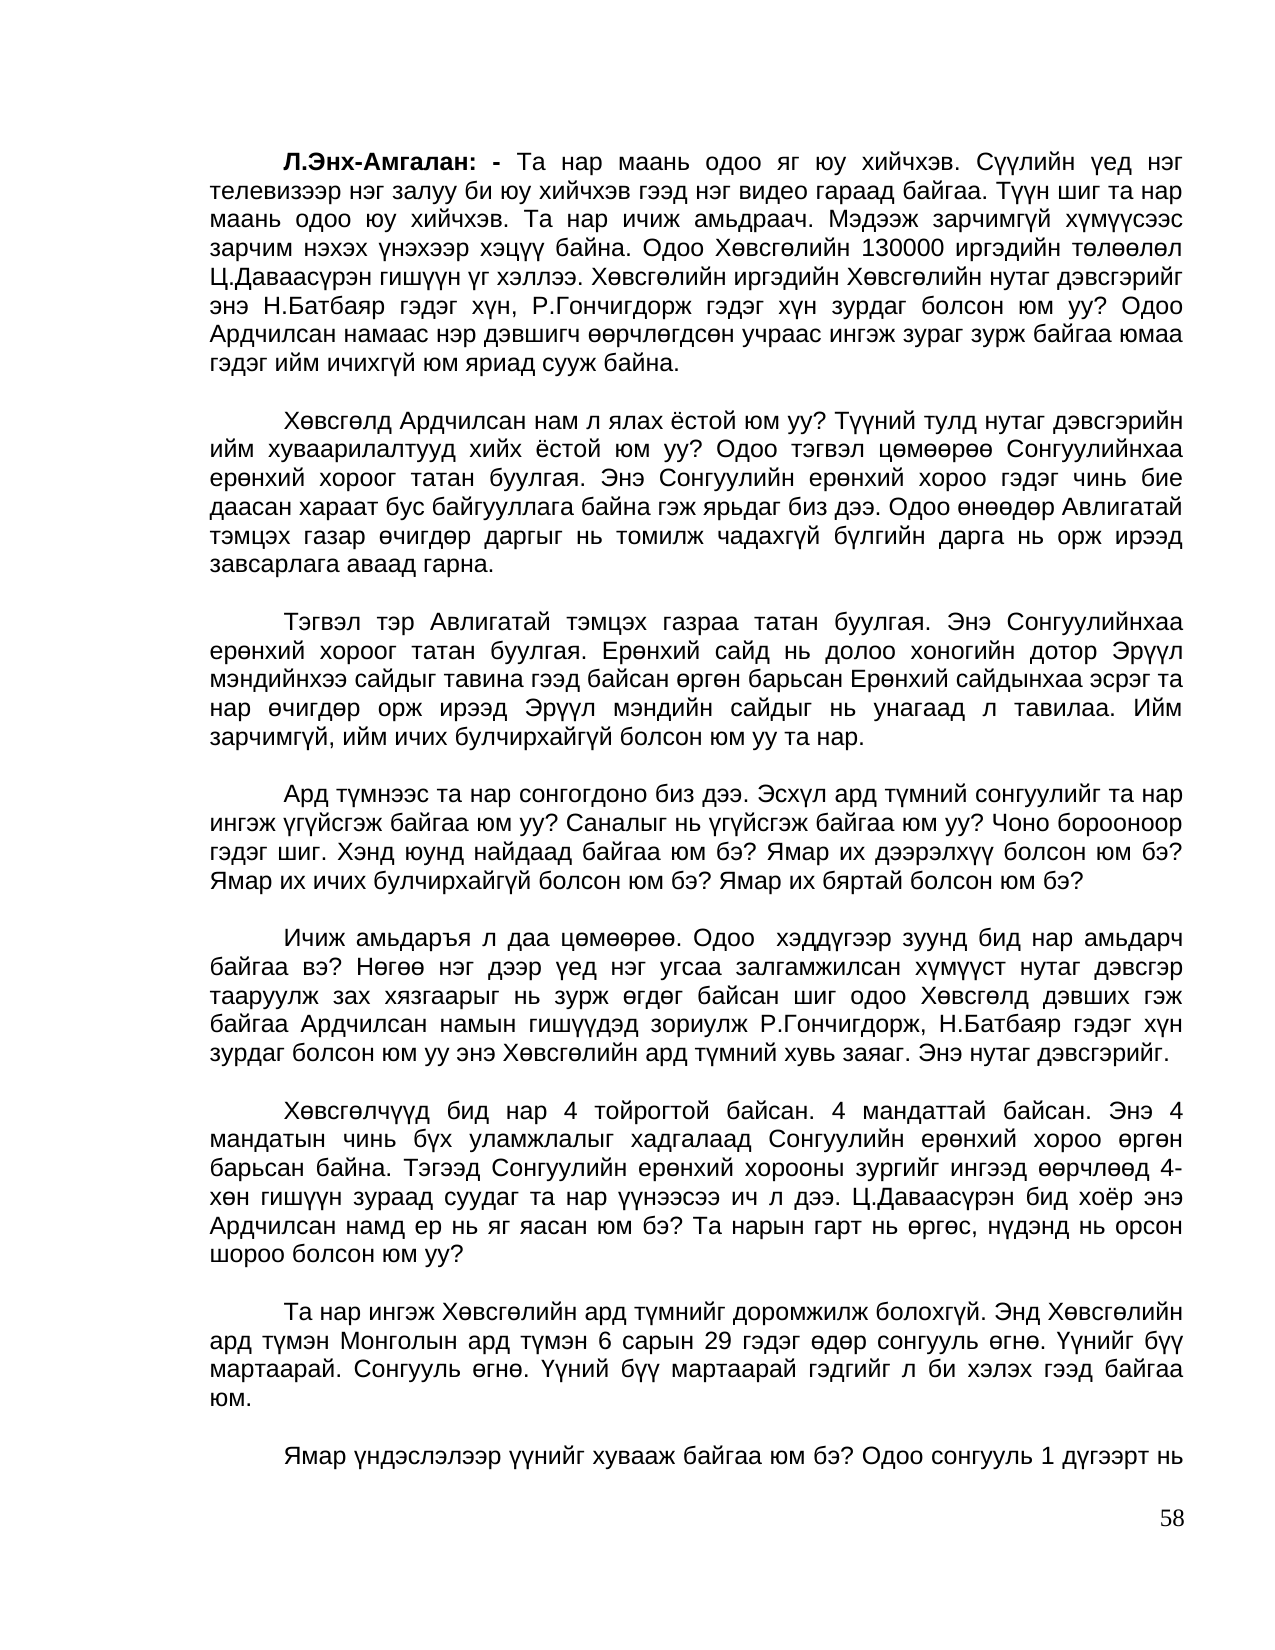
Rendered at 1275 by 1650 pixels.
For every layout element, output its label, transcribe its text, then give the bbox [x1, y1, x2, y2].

text Ард түмнээс та нар сонгогдоно биз дээ. Эсхүл ард түмний сонгуулийг та нар ингэж үгүйсгэж байгаа юм уу? Саналыг нь үгүйсгэж байгаа юм уу? Чоно борооноор гэдэг шиг. Хэнд юунд найдаад байгаа юм бэ? Ямар их дээрэлхүү болсон юм бэ? Ямар их ичих булчирхайгүй болсон юм бэ? Ямар их бяртай болсон юм бэ? [209, 779, 1184, 894]
text Та нар ингэж Хөвсгөлийн ард түмнийг доромжилж болохгүй. Энд Хөвсгөлийн ард түмэн Монголын ард түмэн 6 сарын 29 гэдэг өдөр сонгууль өгнө. Үүнийг бүү мартаарай. Сонгууль өгнө. Үүний бүү мартаарай гэдгийг л би хэлэх гээд байгаа юм. [209, 1297, 1184, 1412]
text Ичиж амьдаръя л даа цөмөөрөө. Одоо хэддүгээр зуунд бид нар амьдарч байгаа вэ? Нөгөө нэг дээр үед нэг угсаа залгамжилсан хүмүүст нутаг дэвсгэр тааруулж зах хязгаарыг нь зурж өгдөг байсан шиг одоо Хөвсгөлд дэвших гэж байгаа Ардчилсан намын гишүүдэд зориулж Р.Гончигдорж, Н.Батбаяр гэдэг хүн зурдаг болсон юм уу энэ Хөвсгөлийн ард түмний хувь заяаг. Энэ нутаг дэвсгэрийг. [209, 923, 1184, 1067]
text Тэгвэл тэр Авлигатай тэмцэх газраа татан буулгая. Энэ Сонгуулийнхаа ерөнхий хороог татан буулгая. Ерөнхий сайд нь долоо хоногийн дотор Эрүүл мэндийнхээ сайдыг тавина гээд байсан өргөн барьсан Ерөнхий сайдынхаа эсрэг та нар өчигдөр орж ирээд Эрүүл мэндийн сайдыг нь унагаад л тавилаа. Ийм зарчимгүй, ийм ичих булчирхайгүй болсон юм уу та нар. [209, 607, 1184, 751]
text Хөвсгөлд Ардчилсан нам л ялах ёстой юм уу? Түүний тулд нутаг дэвсгэрийн ийм хуваарилалтууд хийх ёстой юм уу? Одоо тэгвэл цөмөөрөө Сонгуулийнхаа ерөнхий хороог татан буулгая. Энэ Сонгуулийн ерөнхий хороо гэдэг чинь бие даасан хараат бус байгууллага байна гэж ярьдаг биз дээ. Одоо өнөөдөр Авлигатай тэмцэх газар өчигдөр даргыг нь томилж чадахгүй бүлгийн дарга нь орж ирээд завсарлага аваад гарна. [209, 406, 1184, 578]
text Л.Энх-Амгалан: - Та нар маань одоо яг юу хийчхэв. Сүүлийн үед нэг телевизээр нэг залуу би юу хийчхэв гээд нэг видео гараад байгаа. Түүн шиг та нар маань одоо юу хийчхэв. Та нар ичиж амьдраач. Мэдээж зарчимгүй хүмүүсээс зарчим нэхэх үнэхээр хэцүү байна. Одоо Хөвсгөлийн 130000 иргэдийн төлөөлөл Ц.Даваасүрэн гишүүн үг хэллээ. Хөвсгөлийн иргэдийн Хөвсгөлийн нутаг дэвсгэрийг энэ Н.Батбаяр гэдэг хүн, Р.Гончигдорж гэдэг хүн зурдаг болсон юм уу? Одоо Ардчилсан намаас нэр дэвшигч өөрчлөгдсөн учраас ингэж зураг зурж байгаа юмаа гэдэг ийм ичихгүй юм яриад сууж байна. [209, 147, 1184, 377]
text Хөвсгөлчүүд бид нар 4 тойрогтой байсан. 4 мандаттай байсан. Энэ 4 мандатын чинь бүх уламжлалыг хадгалаад Сонгуулийн ерөнхий хороо өргөн барьсан байна. Тэгээд Сонгуулийн ерөнхий хорооны зургийг ингээд өөрчлөөд 4-хөн гишүүн зураад суудаг та нар үүнээсээ ич л дээ. Ц.Даваасүрэн бид хоёр энэ Ардчилсан намд ер нь яг яасан юм бэ? Та нарын гарт нь өргөс, нүдэнд нь орсон шороо болсон юм уу? [209, 1096, 1184, 1268]
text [209, 1441, 1184, 1469]
